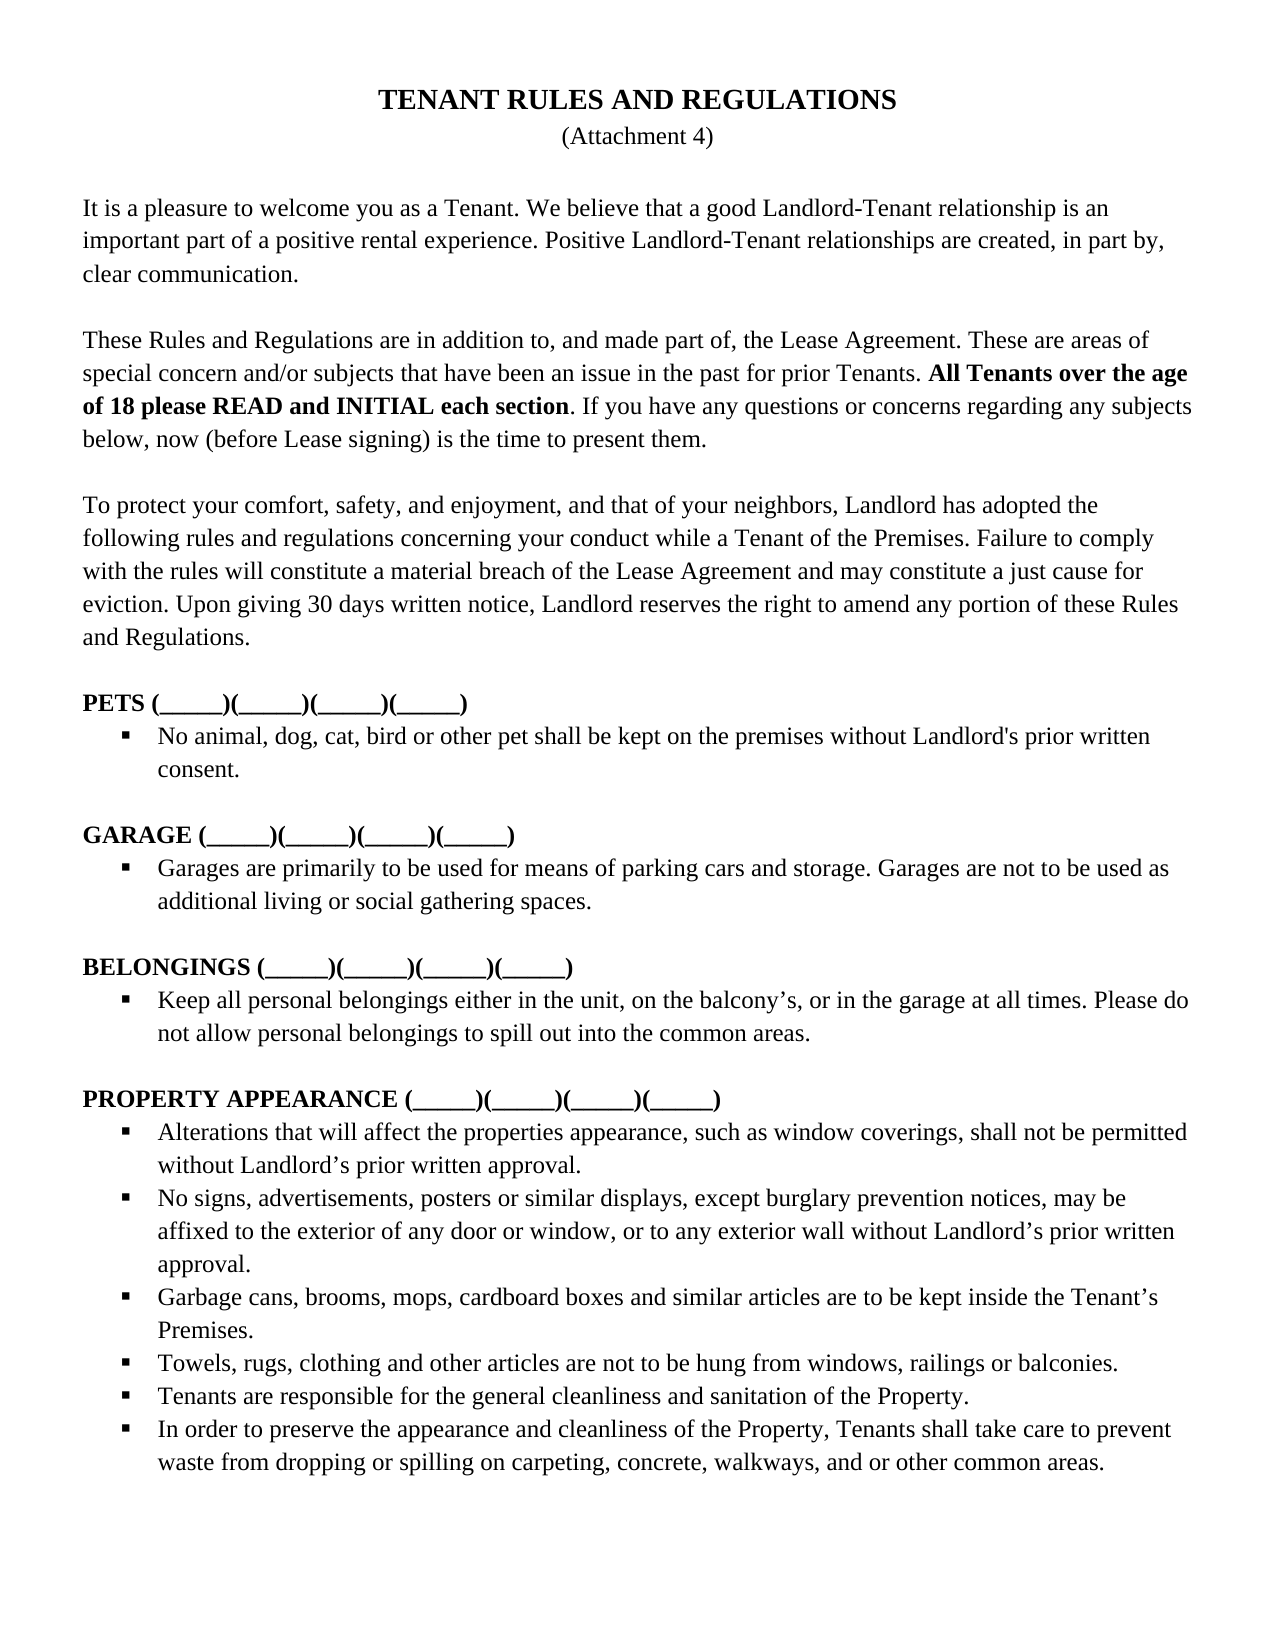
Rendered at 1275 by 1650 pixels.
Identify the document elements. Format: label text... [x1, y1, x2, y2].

list No animal, dog, cat, bird or other pet shall be kept on the premises without Landlord's prior written consent. [120, 721, 1192, 783]
text BELONGINGS (_____)(_____)(_____)(_____) [82, 952, 1192, 981]
text It is a pleasure to welcome you as a Tenant. We believe that a good Landlord-Tenant relationship is an important part of a positive rental experience. Positive Landlord-Tenant relationships are created, in part by, clear communication. [82, 193, 1192, 287]
text (Attachment 4) [82, 121, 1192, 150]
list Garages are primarily to be used for means of parking cars and storage. Garages are not to be used as additional living or social gathering spaces. [120, 853, 1192, 915]
list Tenants are responsible for the general cleanliness and sanitation of the Property. [120, 1381, 1192, 1410]
text These Rules and Regulations are in addition to, and made part of, the Lease Agreement. These are areas of special concern and/or subjects that have been an issue in the past for prior Tenants. All Tenants over the age of 18 please READ and INITIAL each section. If you have any questions or concerns regarding any subjects below, now (before Lease signing) is the time to present them. [82, 325, 1192, 452]
list In order to preserve the appearance and cleanliness of the Property, Tenants shall take care to prevent waste from dropping or spilling on carpeting, concrete, walkways, and or other common areas. [120, 1414, 1192, 1476]
text GARAGE (_____)(_____)(_____)(_____) [82, 820, 1192, 849]
text PETS (_____)(_____)(_____)(_____) [82, 688, 1192, 717]
text TENANT RULES AND REGULATIONS [82, 82, 1192, 116]
list Keep all personal belongings either in the unit, on the balcony’s, or in the garage at all times. Please do not allow personal belongings to spill out into the common areas. [120, 985, 1192, 1047]
list No signs, advertisements, posters or similar displays, except burglary prevention notices, may be affixed to the exterior of any door or window, or to any exterior wall without Landlord’s prior written approval. [120, 1183, 1192, 1278]
list Alterations that will affect the properties appearance, such as window coverings, shall not be permitted without Landlord’s prior written approval. [120, 1117, 1192, 1179]
text PROPERTY APPEARANCE (_____)(_____)(_____)(_____) [82, 1084, 1192, 1113]
text To protect your comfort, safety, and enjoyment, and that of your neighbors, Landlord has adopted the following rules and regulations concerning your conduct while a Tenant of the Premises. Failure to comply with the rules will constitute a material breach of the Lease Agreement and may constitute a just cause for eviction. Upon giving 30 days written notice, Landlord reserves the right to amend any portion of these Rules and Regulations. [82, 490, 1192, 651]
list Towels, rugs, clothing and other articles are not to be hung from windows, railings or balconies. [120, 1348, 1192, 1377]
list Garbage cans, brooms, mops, cardboard boxes and similar articles are to be kept inside the Tenant’s Premises. [120, 1282, 1192, 1344]
